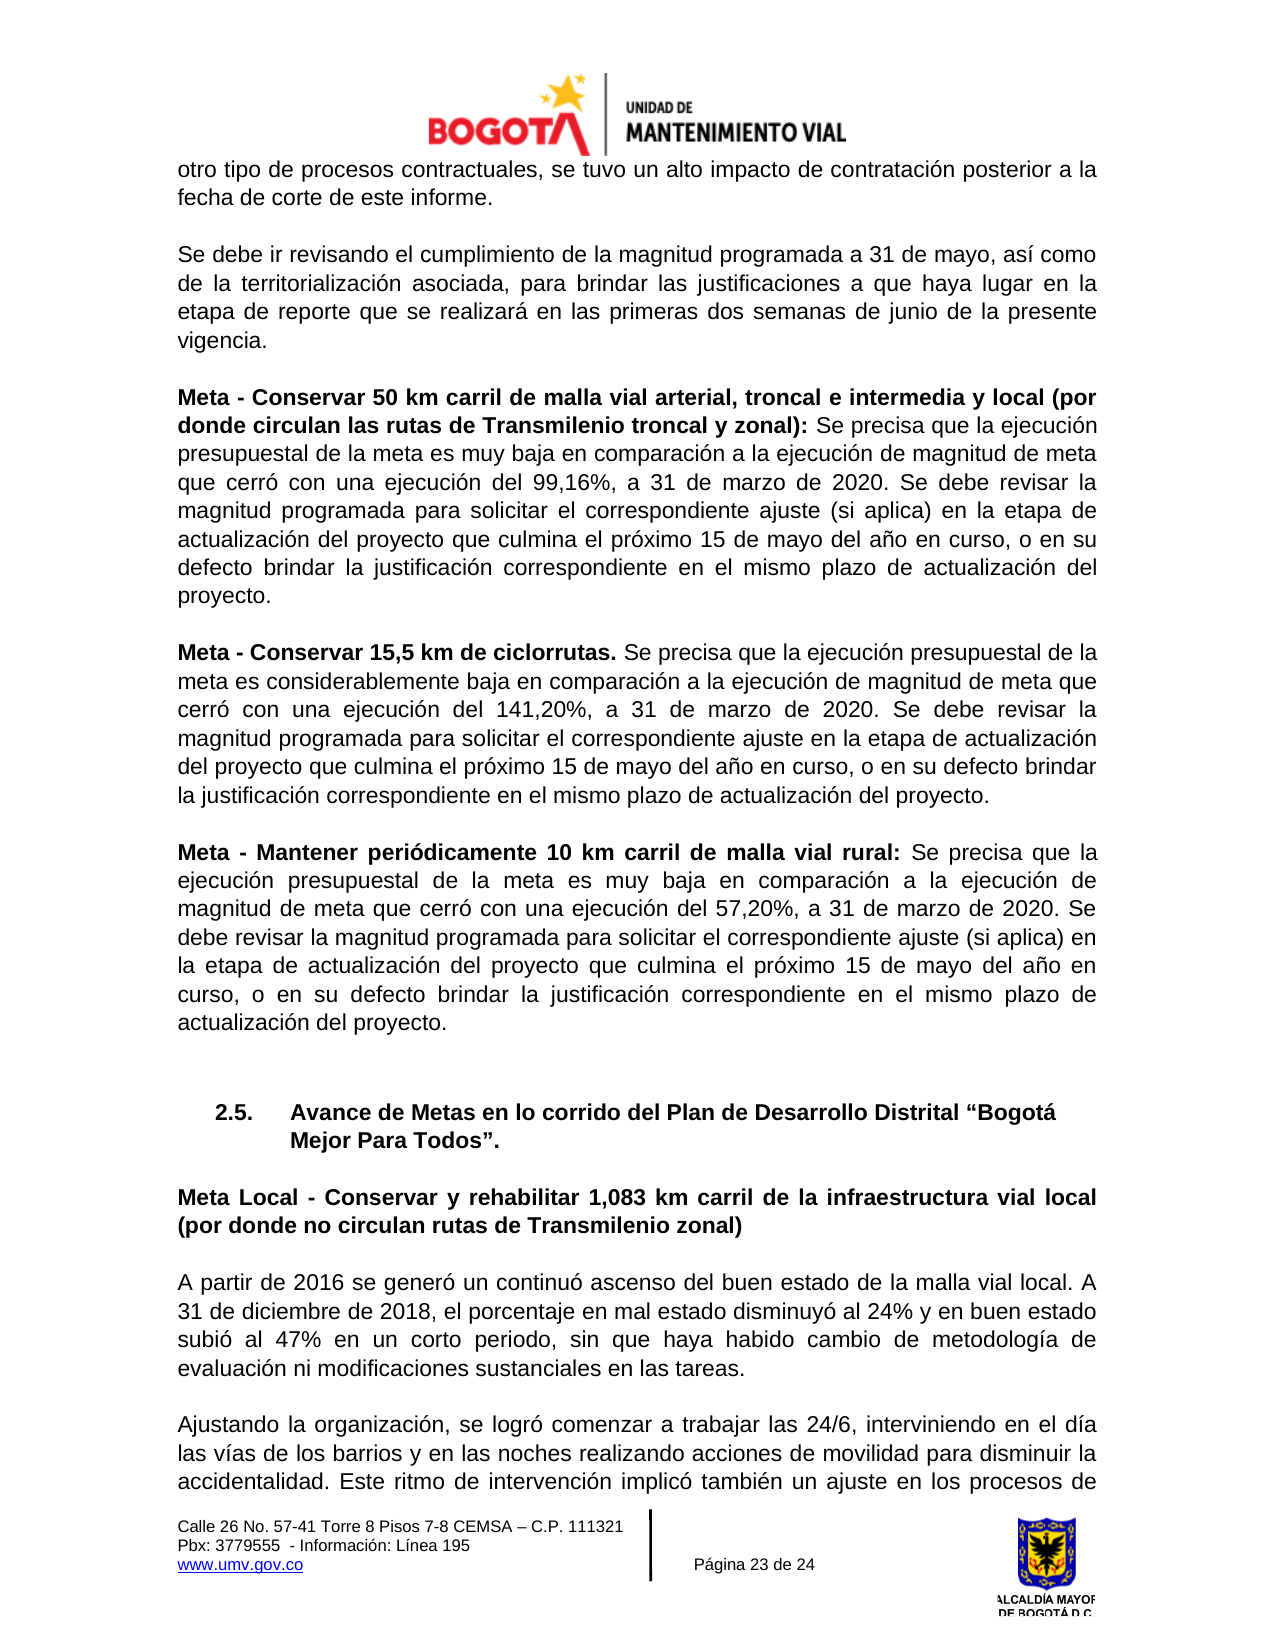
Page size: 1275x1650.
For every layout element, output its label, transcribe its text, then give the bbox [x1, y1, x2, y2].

picture [994, 1517, 1094, 1614]
subtitle Avance de Metas en lo corrido del Plan de Desarrollo Distrital “Bogotá Mejor Para Todos”. [215, 1098, 1098, 1153]
text Meta - Conservar 15,5 km de ciclorrutas. Se precisa que la ejecución presupuestal de la meta es considerablemente baja en comparación a la ejecución de magnitud de meta que cerró con una ejecución del 141,20%, a 31 de marzo de 2020. Se debe revisar la magnitud programada para solicitar el correspondiente ajuste en la etapa de actualización del proyecto que culmina el próximo 15 de mayo del año en curso, o en su defecto brindar la justificación correspondiente en el mismo plazo de actualización del proyecto. [177, 639, 1098, 808]
text A partir de 2016 se generó un continuó ascenso del buen estado de la malla vial local. A 31 de diciembre de 2018, el porcentaje en mal estado disminuyó al 24% y en buen estado subió al 47% en un corto periodo, sin que haya habido cambio de metodología de evaluación ni modificaciones sustanciales en las tareas. [177, 1269, 1098, 1381]
text Se debe ir revisando el cumplimiento de la magnitud programada a 31 de mayo, así como de la territorialización asociada, para brindar las justificaciones a que haya lugar en la etapa de reporte que se realizará en las primeras dos semanas de junio de la presente vigencia. [177, 241, 1098, 353]
text Meta - Mantener periódicamente 10 km carril de malla vial rural: Se precisa que la ejecución presupuestal de la meta es muy baja en comparación a la ejecución de magnitud de meta que cerró con una ejecución del 57,20%, a 31 de marzo de 2020. Se debe revisar la magnitud programada para solicitar el correspondiente ajuste (si aplica) en la etapa de actualización del proyecto que culmina el próximo 15 de mayo del año en curso, o en su defecto brindar la justificación correspondiente en el mismo plazo de actualización del proyecto. [177, 838, 1098, 1035]
text Meta - Conservar 50 km carril de malla vial arterial, troncal e intermedia y local (por donde circulan las rutas de Transmilenio troncal y zonal): Se precisa que la ejecución presupuestal de la meta es muy baja en comparación a la ejecución de magnitud de meta que cerró con una ejecución del 99,16%, a 31 de marzo de 2020. Se debe revisar la magnitud programada para solicitar el correspondiente ajuste (si aplica) en la etapa de actualización del proyecto que culmina el próximo 15 de mayo del año en curso, o en su defecto brindar la justificación correspondiente en el mismo plazo de actualización del proyecto. [177, 383, 1098, 609]
picture [428, 73, 847, 156]
text Meta Local - Conservar y rehabilitar 1,083 km carril de la infraestructura vial local (por donde no circulan rutas de Transmilenio zonal) [177, 1184, 1098, 1239]
